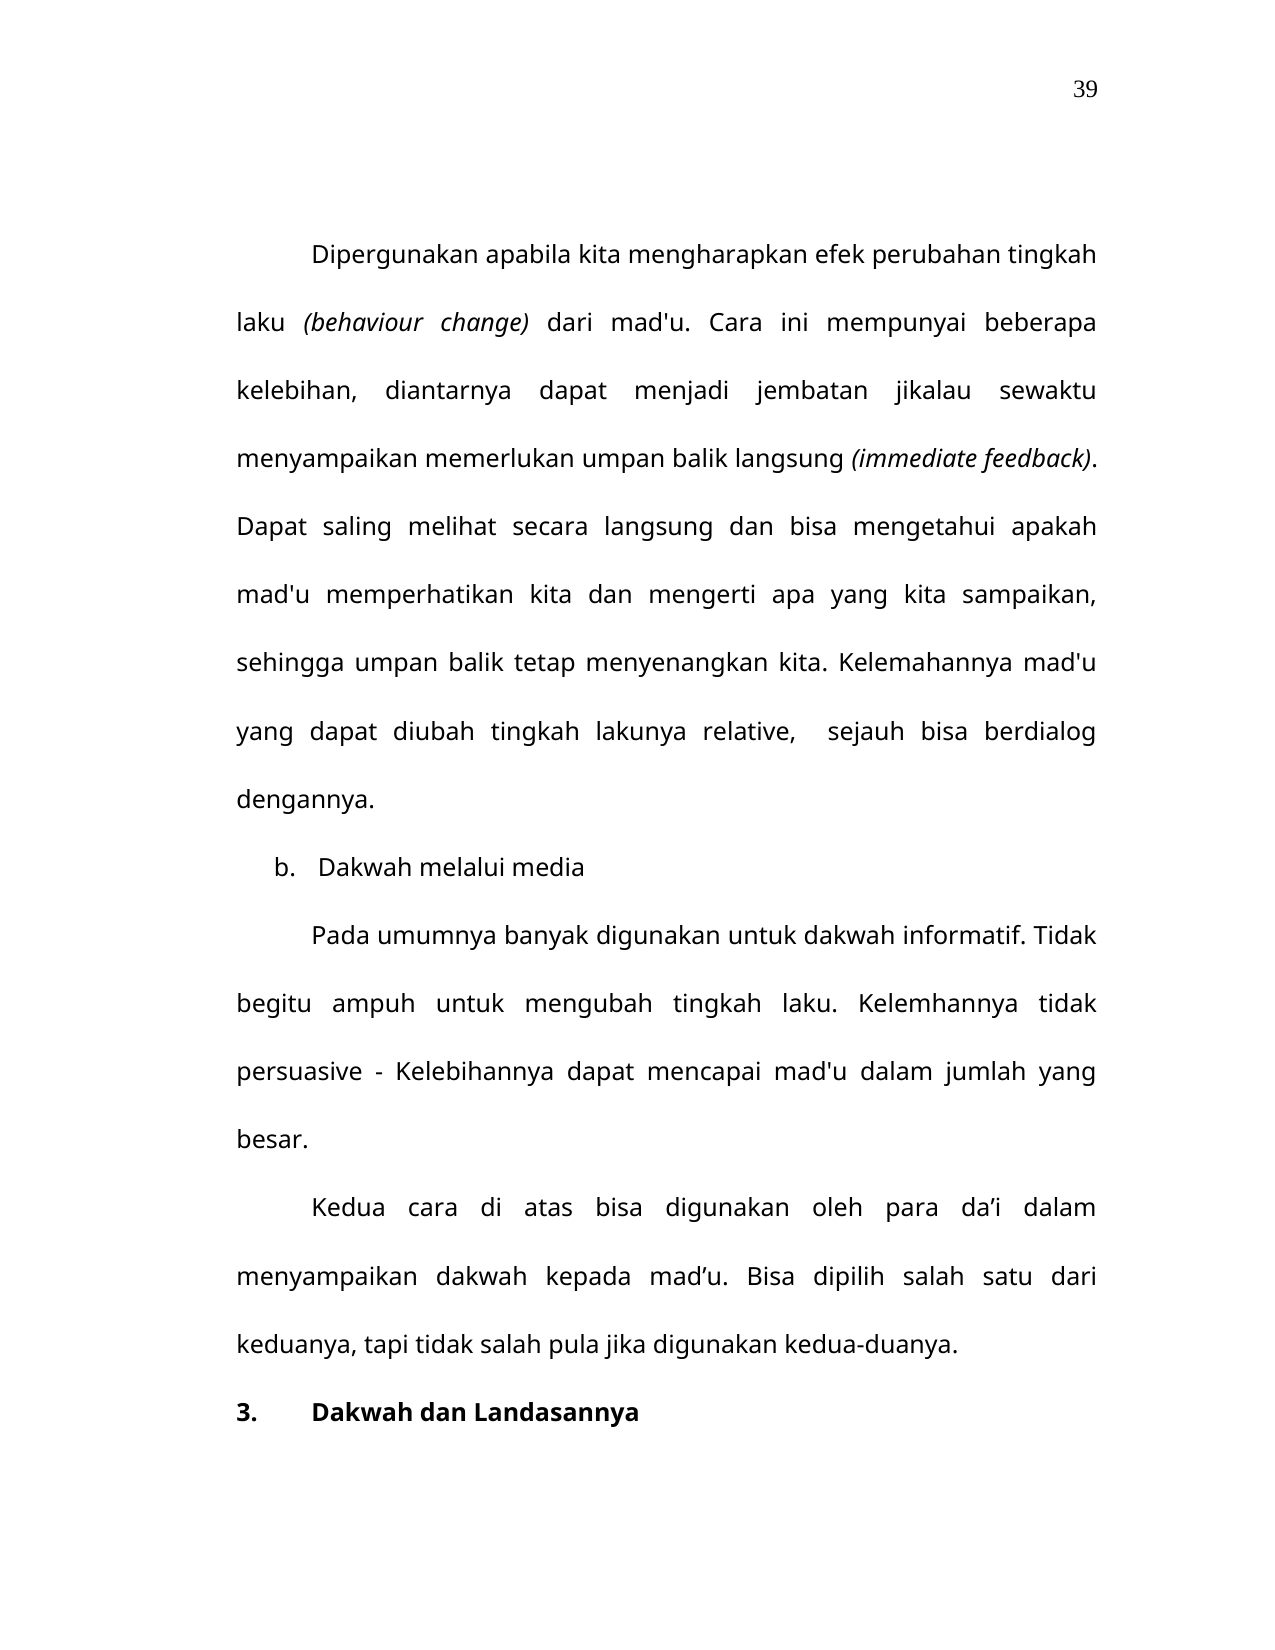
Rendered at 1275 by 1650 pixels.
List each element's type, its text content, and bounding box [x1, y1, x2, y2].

text Kedua cara di atas bisa digunakan oleh para da’i dalam menyampaikan dakwah kepada mad’u. Bisa dipilih salah satu dari keduanya, tapi tidak salah pula jika digunakan kedua-duanya. [236, 1190, 1098, 1360]
list Dakwah melalui media [274, 849, 1098, 883]
list Dakwah dan Landasannya [236, 1394, 1098, 1428]
list Dipergunakan apabila kita mengharapkan efek perubahan tingkah laku (behaviour change) dari mad'u. Cara ini mempunyai beberapa kelebihan, diantarnya dapat menjadi jembatan jikalau sewaktu menyampaikan memerlukan umpan balik langsung (immediate feedback). Dapat saling melihat secara langsung dan bisa mengetahui apakah mad'u memperhatikan kita dan mengerti apa yang kita sampaikan, sehingga umpan balik tetap menyenangkan kita. Kelemahannya mad'u yang dapat diubah tingkah lakunya relative, sejauh bisa berdialog dengannya. [236, 236, 1098, 815]
text Pada umumnya banyak digunakan untuk dakwah informatif. Tidak begitu ampuh untuk mengubah tingkah laku. Kelemhannya tidak persuasive - Kelebihannya dapat mencapai mad'u dalam jumlah yang besar. [236, 917, 1098, 1156]
